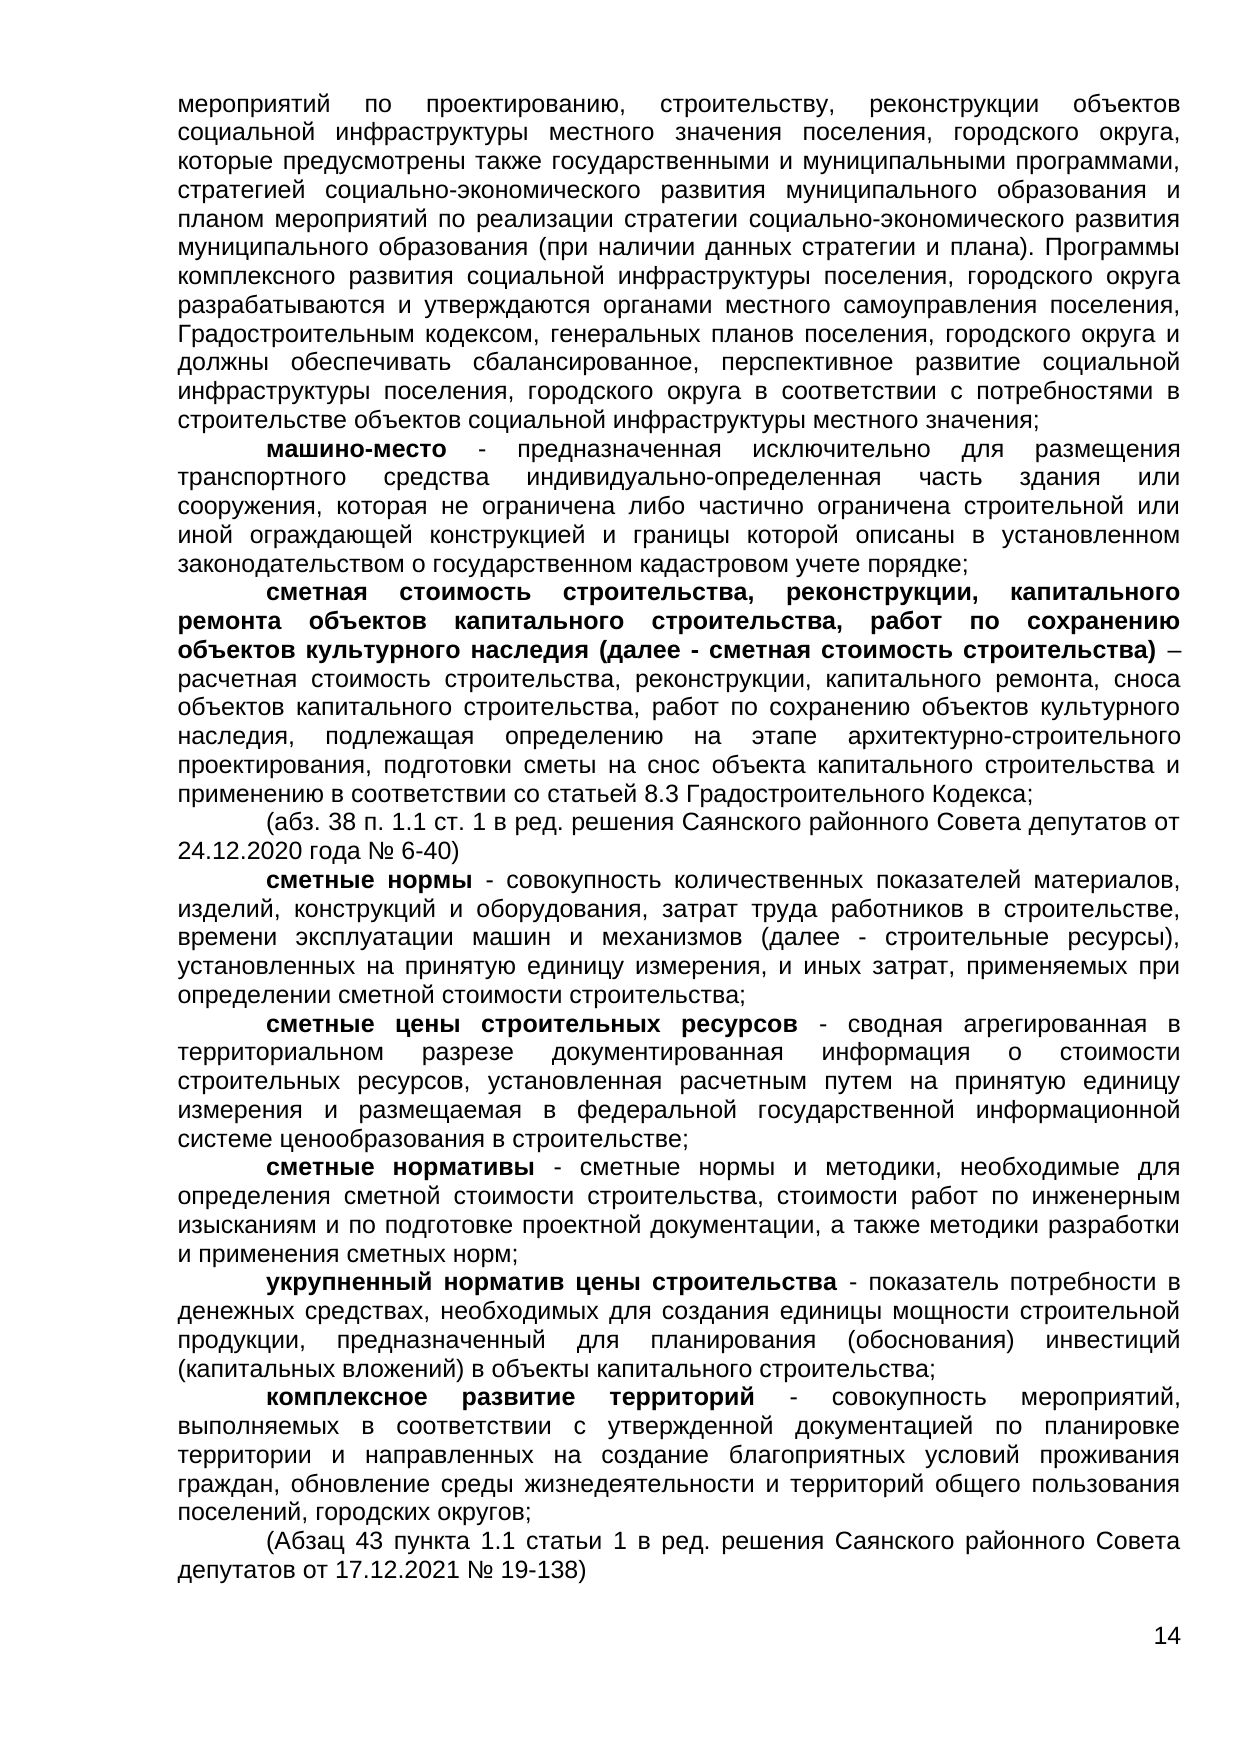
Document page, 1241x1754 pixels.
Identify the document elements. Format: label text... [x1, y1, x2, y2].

text сметные нормативы - сметные нормы и методики, необходимые для определения сметной стоимости строительства, стоимости работ по инженерным изысканиям и по подготовке проектной документации, а также методики разработки и применения сметных норм; [177, 1152, 1181, 1267]
text (Абзац 43 пункта 1.1 статьи 1 в ред. решения Саянского районного Совета депутатов от 17.12.2021 № 19-138) [177, 1526, 1181, 1584]
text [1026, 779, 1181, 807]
text сметные цены строительных ресурсов - сводная агрегированная в территориальном разрезе документированная информация о стоимости строительных ресурсов, установленная расчетным путем на принятую единицу измерения и размещаемая в федеральной государственной информационной системе ценообразования в строительстве; [177, 1009, 1181, 1152]
text сметные нормы - совокупность количественных показателей материалов, изделий, конструкций и оборудования, затрат труда работников в строительстве, времени эксплуатации машин и механизмов (далее - строительные ресурсы), установленных на принятую единицу измерения, и иных затрат, применяемых при определении сметной стоимости строительства; [177, 865, 1181, 1009]
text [177, 89, 1181, 434]
text машино-место - предназначенная исключительно для размещения транспортного средства индивидуально-определенная часть здания или сооружения, которая не ограничена либо частично ограничена строительной или иной ограждающей конструкцией и границы которой описаны в установленном законодательством о государственном кадастровом учете порядке; [177, 434, 1181, 577]
text сметная стоимость строительства, реконструкции, капитального ремонта объектов капитального строительства, работ по сохранению объектов культурного наследия (далее - сметная стоимость строительства) – расчетная стоимость строительства, реконструкции, капитального ремонта, сноса объектов капитального строительства, работ по сохранению объектов культурного наследия, подлежащая определению на этапе архитектурно-строительного проектирования, подготовки сметы на снос объекта капитального строительства и применению в соответствии со статьей 8.3 Градостроительного Кодекса; [177, 577, 1181, 664]
text комплексное развитие территорий - совокупность мероприятий, выполняемых в соответствии с утвержденной документацией по планировке территории и направленных на создание благоприятных условий проживания граждан, обновление среды жизнедеятельности и территорий общего пользования поселений, городских округов; [177, 1382, 1181, 1526]
text (абз. 38 п. 1.1 ст. 1 в ред. решения Саянского районного Совета депутатов от 24.12.2020 года № 6-40) [177, 807, 1181, 865]
text укрупненный норматив цены строительства - показатель потребности в денежных средствах, необходимых для создания единицы мощности строительной продукции, предназначенный для планирования (обоснования) инвестиций (капитальных вложений) в объекты капитального строительства; [177, 1267, 1181, 1382]
